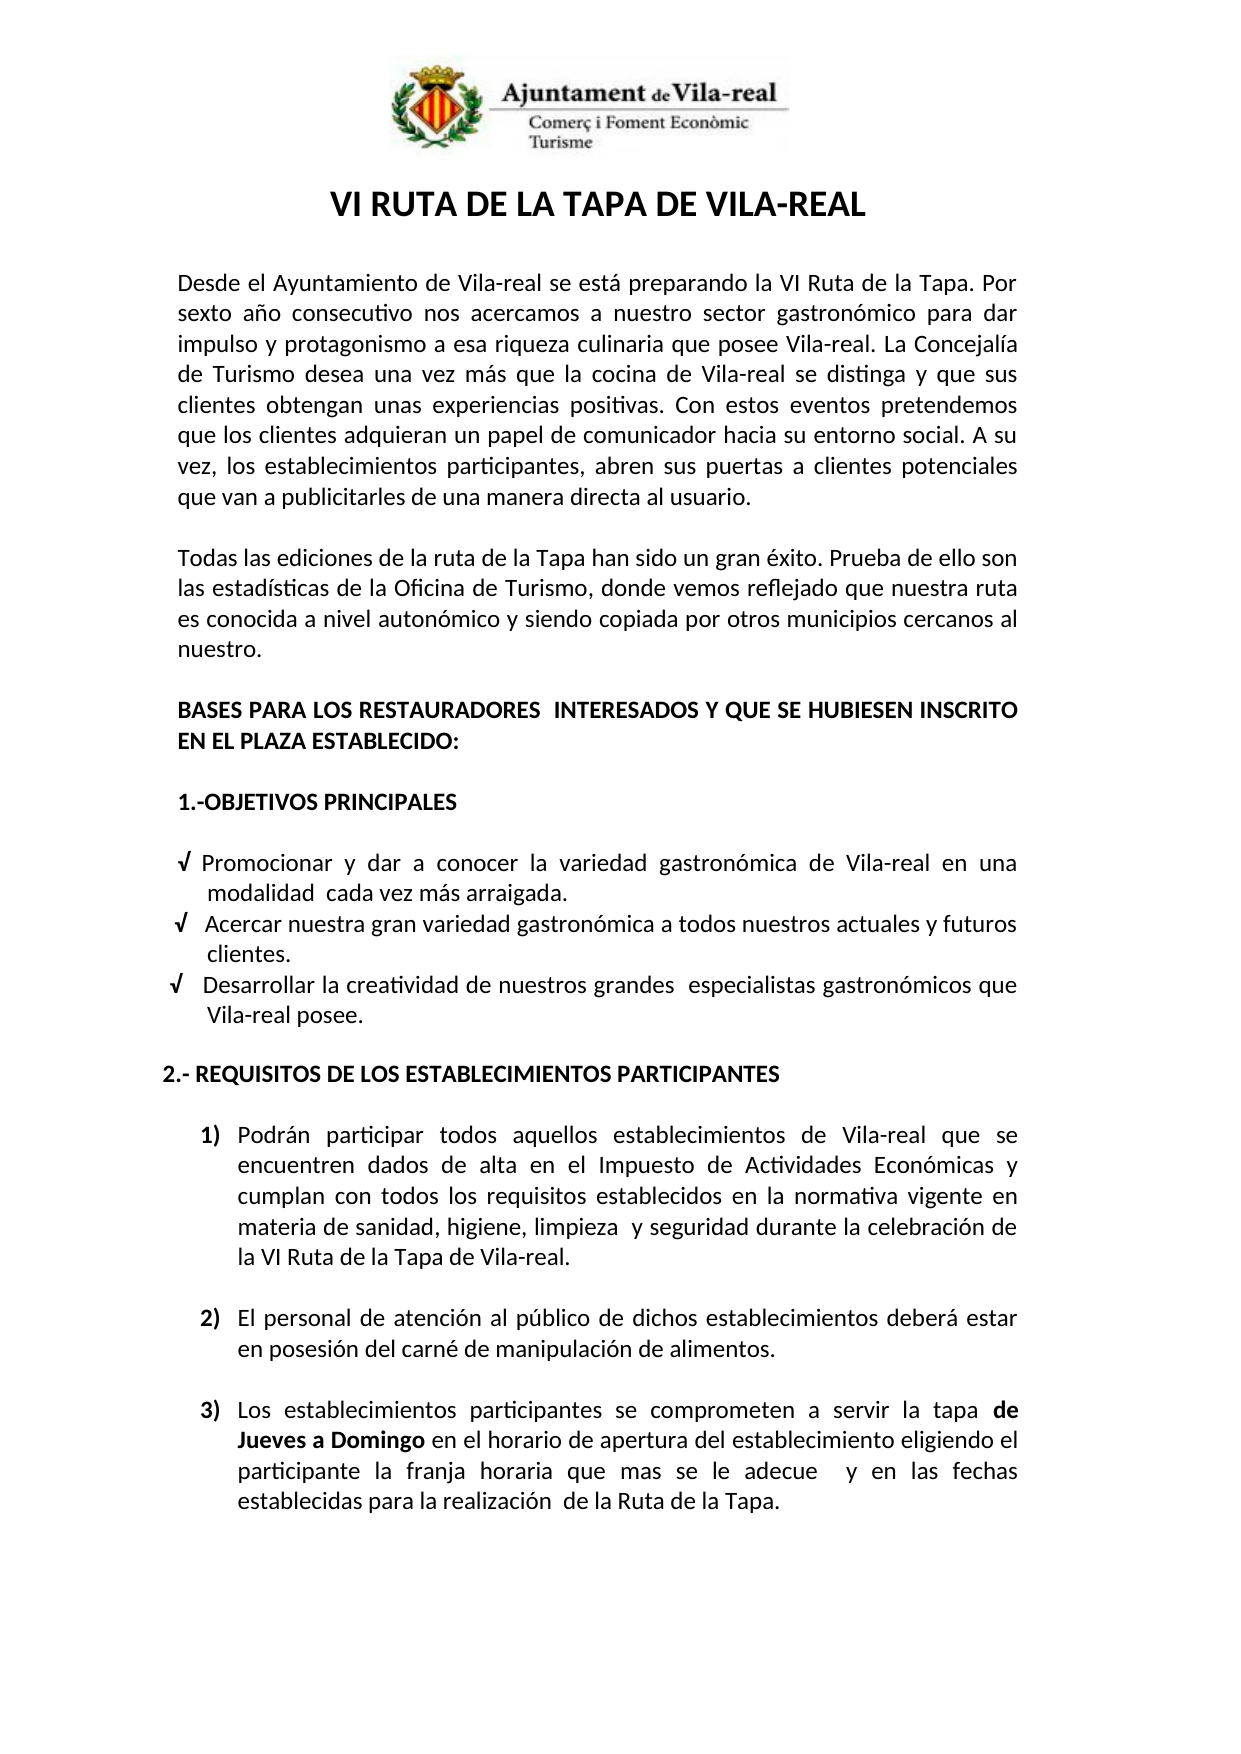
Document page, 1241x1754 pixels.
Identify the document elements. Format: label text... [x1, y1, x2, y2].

text 1.-OBJETIVOS PRINCIPALES [177, 786, 1019, 816]
text Desde el Ayuntamiento de Vila-real se está preparando la VI Ruta de la Tapa. Por sexto año consecutivo nos acercamos a nuestro sector gastronómico para dar impulso y protagonismo a esa riqueza culinaria que posee Vila-real. La Concejalía de Turismo desea una vez más que la cocina de Vila-real se distinga y que sus clientes obtengan unas experiencias positivas. Con estos eventos pretendemos que los clientes adquieran un papel de comunicador hacia su entorno social. A su vez, los establecimientos participantes, abren sus puertas a clientes potenciales que van a publicitarles de una manera directa al usuario. [177, 267, 1019, 511]
list El personal de atención al público de dichos establecimientos deberá estar en posesión del carné de manipulación de alimentos. [200, 1302, 1019, 1363]
list Podrán participar todos aquellos establecimientos de Vila-real que se encuentren dados de alta en el Impuesto de Actividades Económicas y cumplan con todos los requisitos establecidos en la normativa vigente en materia de sanidad, higiene, limpieza y seguridad durante la celebración de la VI Ruta de la Tapa de Vila-real. [200, 1119, 1019, 1272]
text VI RUTA DE LA TAPA DE VILA-REAL [177, 180, 1019, 226]
text √ Acercar nuestra gran variedad gastronómica a todos nuestros actuales y futuros clientes. [162, 908, 1019, 969]
text BASES PARA LOS RESTAURADORES INTERESADOS Y QUE SE HUBIESEN INSCRITO EN EL PLAZA ESTABLECIDO: [177, 694, 1019, 755]
text Todas las ediciones de la ruta de la Tapa han sido un gran éxito. Prueba de ello son las estadísticas de la Oficina de Turismo, donde vemos reflejado que nuestra ruta es conocida a nivel autonómico y siendo copiada por otros municipios cercanos al nuestro. [177, 542, 1019, 664]
picture [339, 44, 840, 181]
text √ Promocionar y dar a conocer la variedad gastronómica de Vila-real en una modalidad cada vez más arraigada. [177, 847, 1019, 908]
text 2.- REQUISITOS DE LOS ESTABLECIMIENTOS PARTICIPANTES [162, 1058, 1019, 1088]
text √ Desarrollar la creatividad de nuestros grandes especialistas gastronómicos que Vila-real posee. [162, 969, 1019, 1030]
list Los establecimientos participantes se comprometen a servir la tapa de Jueves a Domingo en el horario de apertura del establecimiento eligiendo el participante la franja horaria que mas se le adecue y en las fechas establecidas para la realización de la Ruta de la Tapa. [200, 1394, 1019, 1516]
